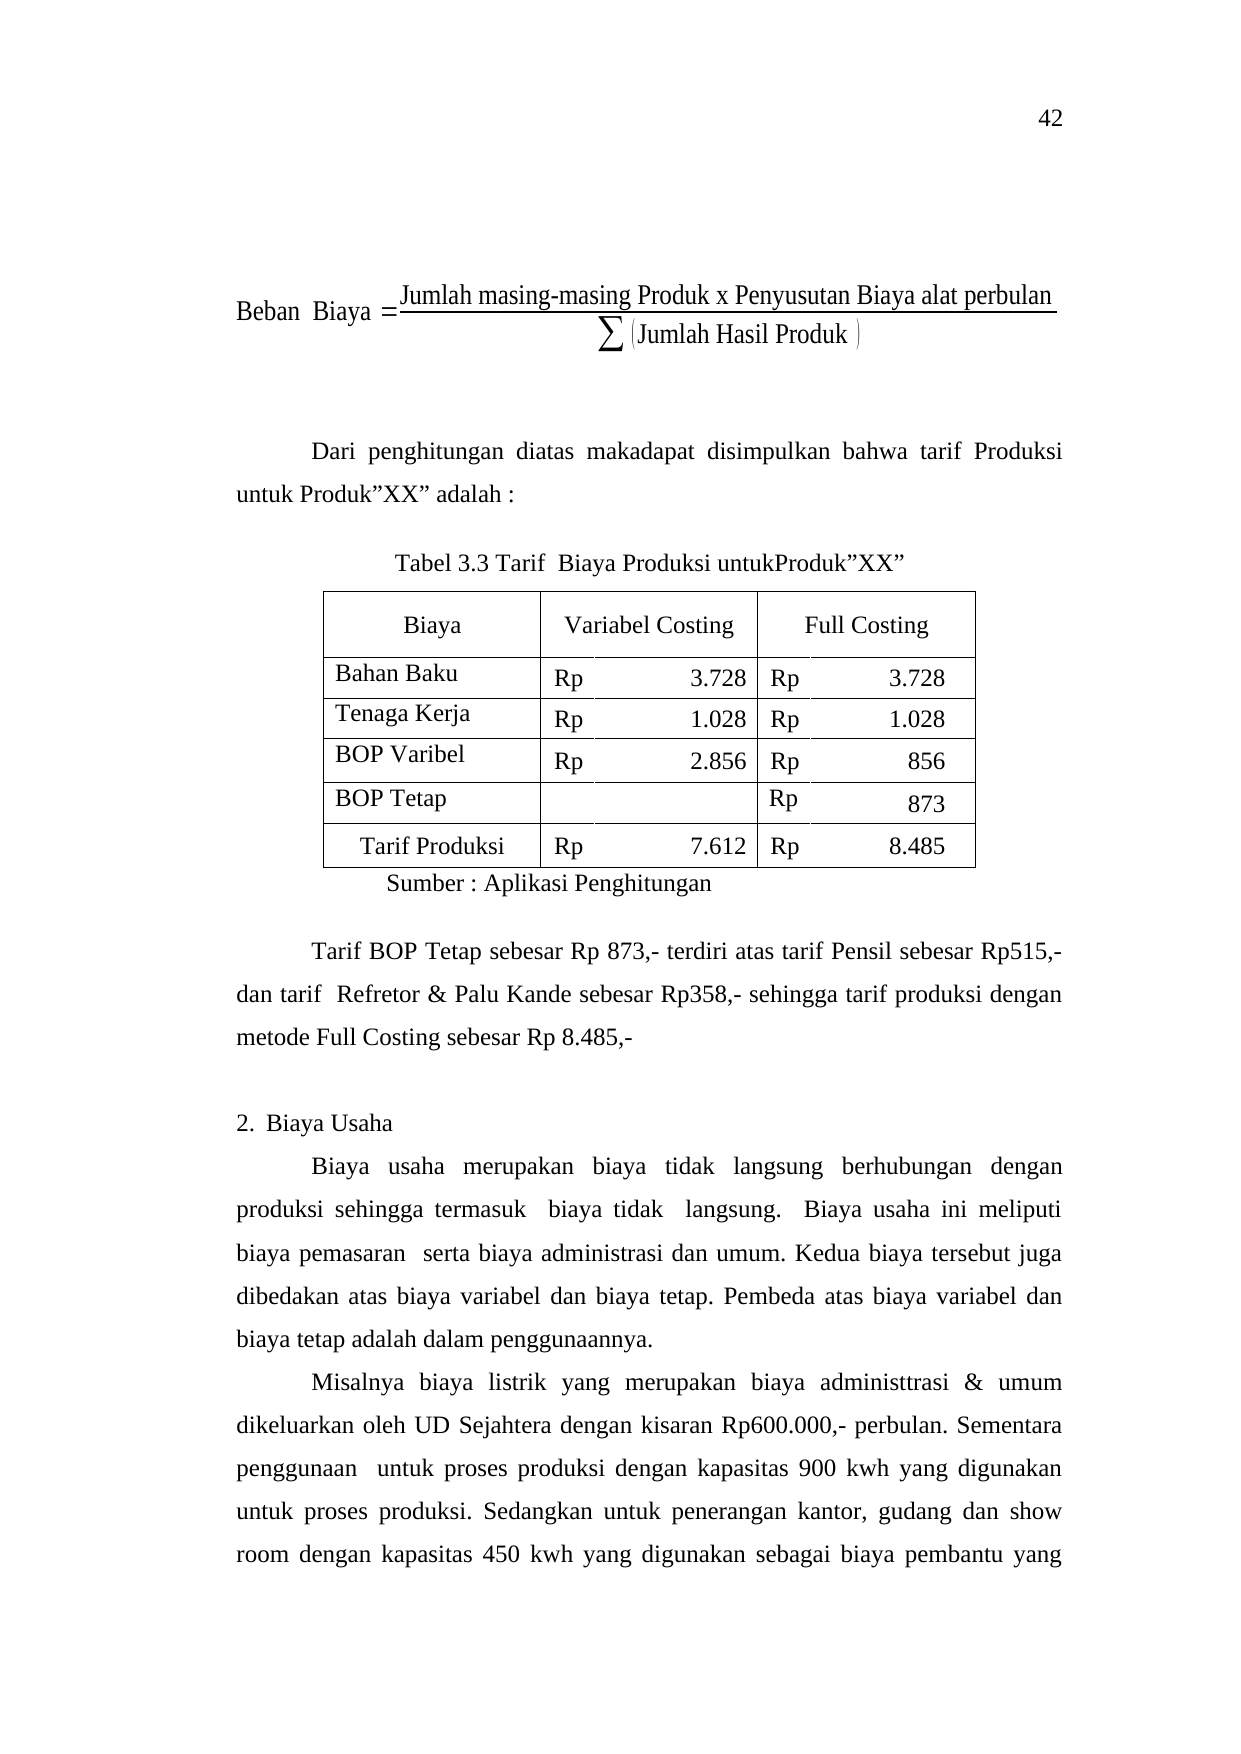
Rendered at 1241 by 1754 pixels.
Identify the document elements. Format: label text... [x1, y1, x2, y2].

table_cell Rp [758, 783, 810, 823]
table_cell 1.028 [811, 699, 975, 738]
table_cell Rp [758, 699, 810, 738]
table_cell Rp [541, 824, 594, 867]
table_cell 3.728 [811, 658, 975, 697]
table_header Biaya [324, 592, 540, 657]
table_cell 856 [811, 739, 975, 782]
table_cell Rp [758, 658, 810, 697]
table_cell 873 [811, 783, 975, 823]
table_cell Tenaga Kerja [324, 699, 540, 738]
table_cell 8.485 [811, 824, 975, 867]
table_cell Rp [541, 699, 594, 738]
table_cell 3.728 [595, 658, 757, 697]
table_cell Rp [758, 739, 810, 782]
table_cell [541, 783, 594, 823]
table_header Full Costing [758, 592, 975, 657]
table_cell Rp [758, 824, 810, 867]
table_header Variabel Costing [541, 592, 757, 657]
table_cell 1.028 [595, 699, 757, 738]
text Tarif BOP Tetap sebesar Rp 873,- terdiri atas tarif Pensil sebesar Rp515,- dan tarif Refretor & Palu Kande sebesar Rp358,- sehingga tarif produksi dengan metode Full Costing sebesar Rp 8.485,- [236, 936, 1063, 1051]
text Tabel 3.3 Tarif Biaya Produksi untukProduk”XX” [236, 548, 1063, 576]
table_cell BOP Tetap [324, 783, 540, 823]
table_cell 7.612 [595, 824, 757, 867]
table_cell Tarif Produksi [324, 824, 540, 867]
table_cell [595, 783, 757, 823]
text Biaya usaha merupakan biaya tidak langsung berhubungan dengan produksi sehingga termasuk biaya tidak langsung. Biaya usaha ini meliputi biaya pemasaran serta biaya administrasi dan umum. Kedua biaya tersebut juga dibedakan atas biaya variabel dan biaya tetap. Pembeda atas biaya variabel dan biaya tetap adalah dalam penggunaannya. [236, 1151, 1063, 1353]
table_cell Rp [541, 739, 594, 782]
table_cell BOP Varibel [324, 739, 540, 782]
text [236, 1367, 1063, 1568]
table_cell Bahan Baku [324, 658, 540, 697]
text Sumber : Aplikasi Penghitungan [311, 868, 1063, 896]
text Dari penghitungan diatas makadapat disimpulkan bahwa tarif Produksi untuk Produk”XX” adalah : [236, 436, 1063, 508]
table_cell Rp [541, 658, 594, 697]
table_cell 2.856 [595, 739, 757, 782]
list Biaya Usaha [236, 1108, 1063, 1137]
